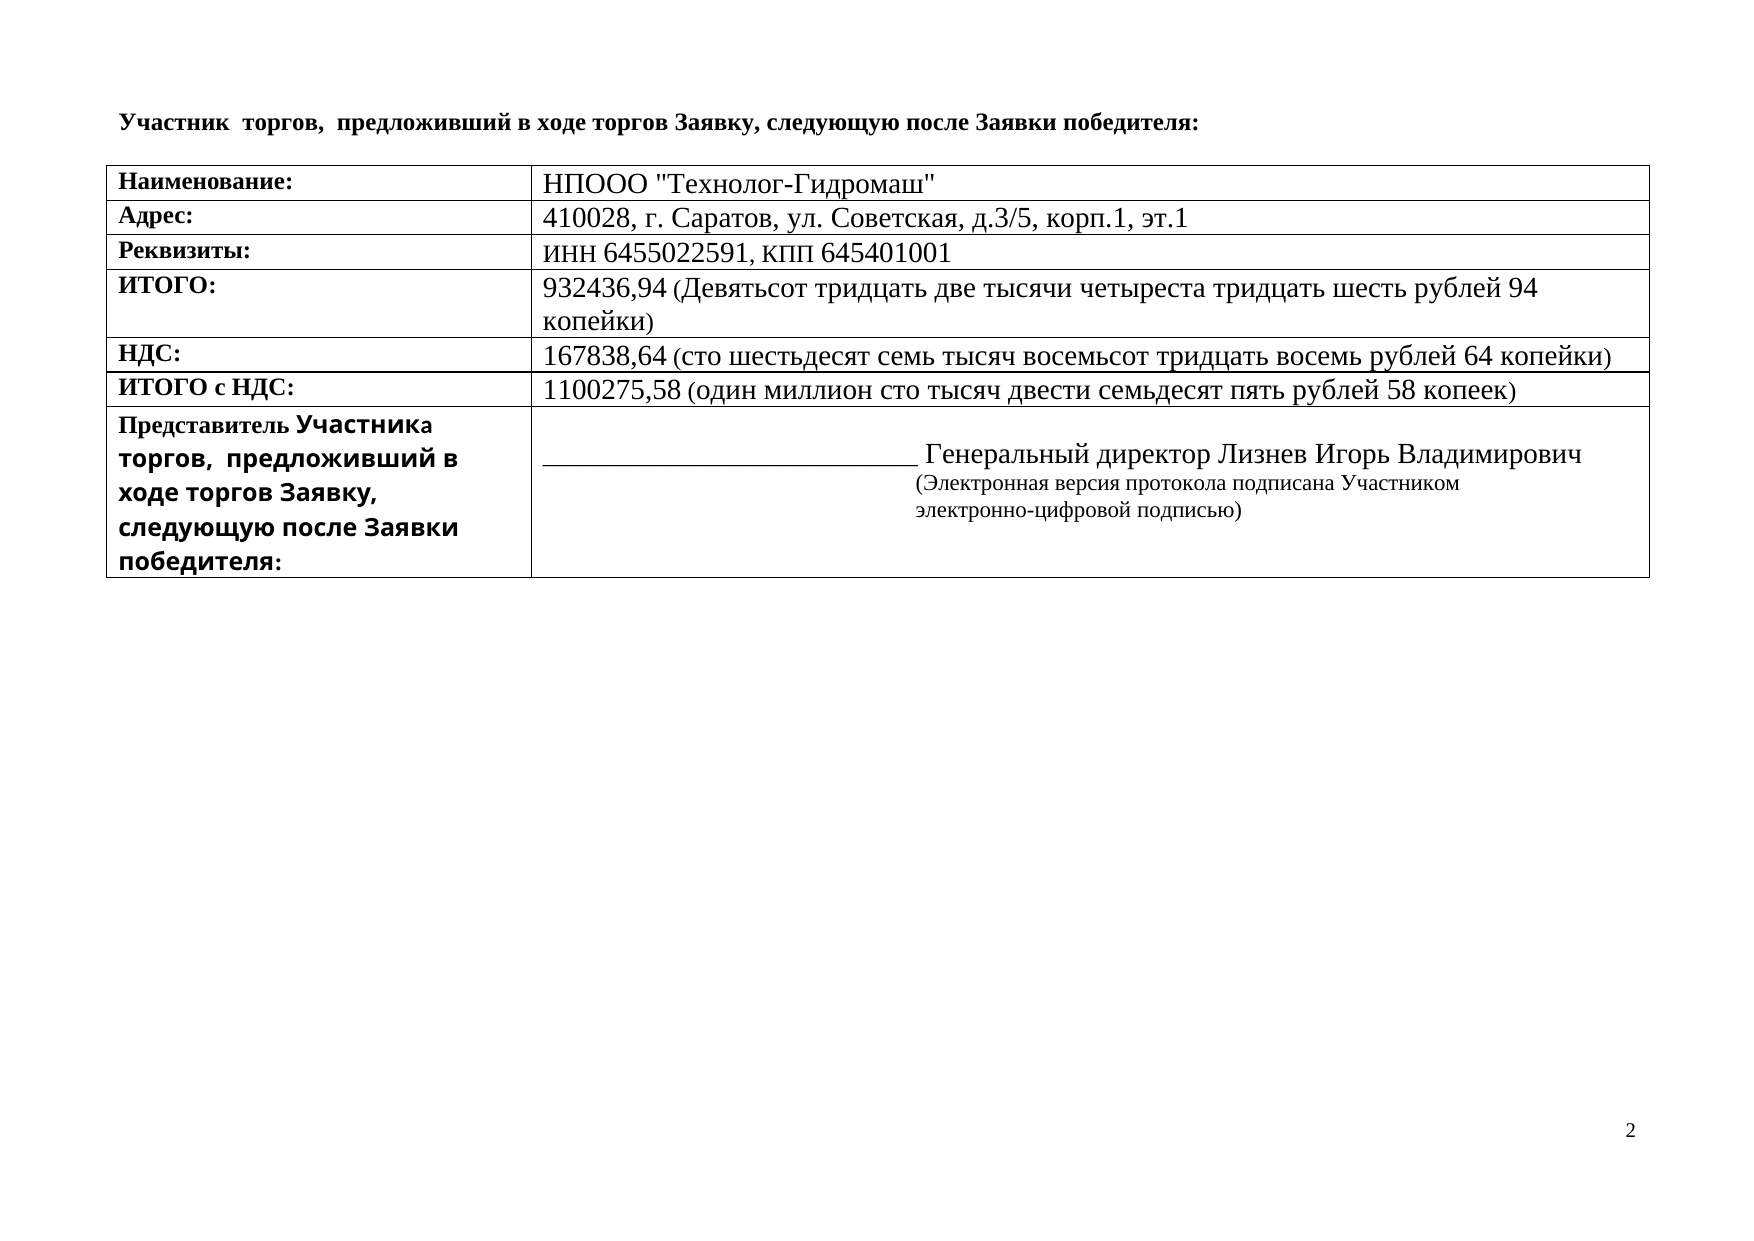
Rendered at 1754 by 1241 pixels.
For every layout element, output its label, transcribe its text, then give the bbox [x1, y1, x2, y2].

table_cell ИНН , КПП [532, 235, 1649, 269]
table_cell () [532, 270, 1649, 337]
table_header Наименование: [107, 166, 531, 199]
text Участник торгов, предложивший в ходе торгов Заявку, следующую после Заявки победителя: [118, 107, 1636, 136]
table_cell ИТОГО: [107, 270, 531, 337]
table_cell [532, 201, 1649, 234]
table_cell НДС: [107, 338, 531, 371]
table_cell () [532, 373, 1649, 406]
table_cell Реквизиты: [107, 235, 531, 269]
table_cell () [532, 338, 1649, 371]
table_header [532, 166, 1649, 199]
table_cell ИТОГО с НДС: [107, 373, 531, 406]
table_cell ______________________________ (Электронная версия протокола подписана Участником электронно-цифровой подписью) [532, 407, 1649, 577]
table_cell Представитель Участника торгов, предложивший в ходе торгов Заявку, следующую после Заявки победителя: [107, 407, 531, 577]
table_cell Адрес: [107, 201, 531, 234]
